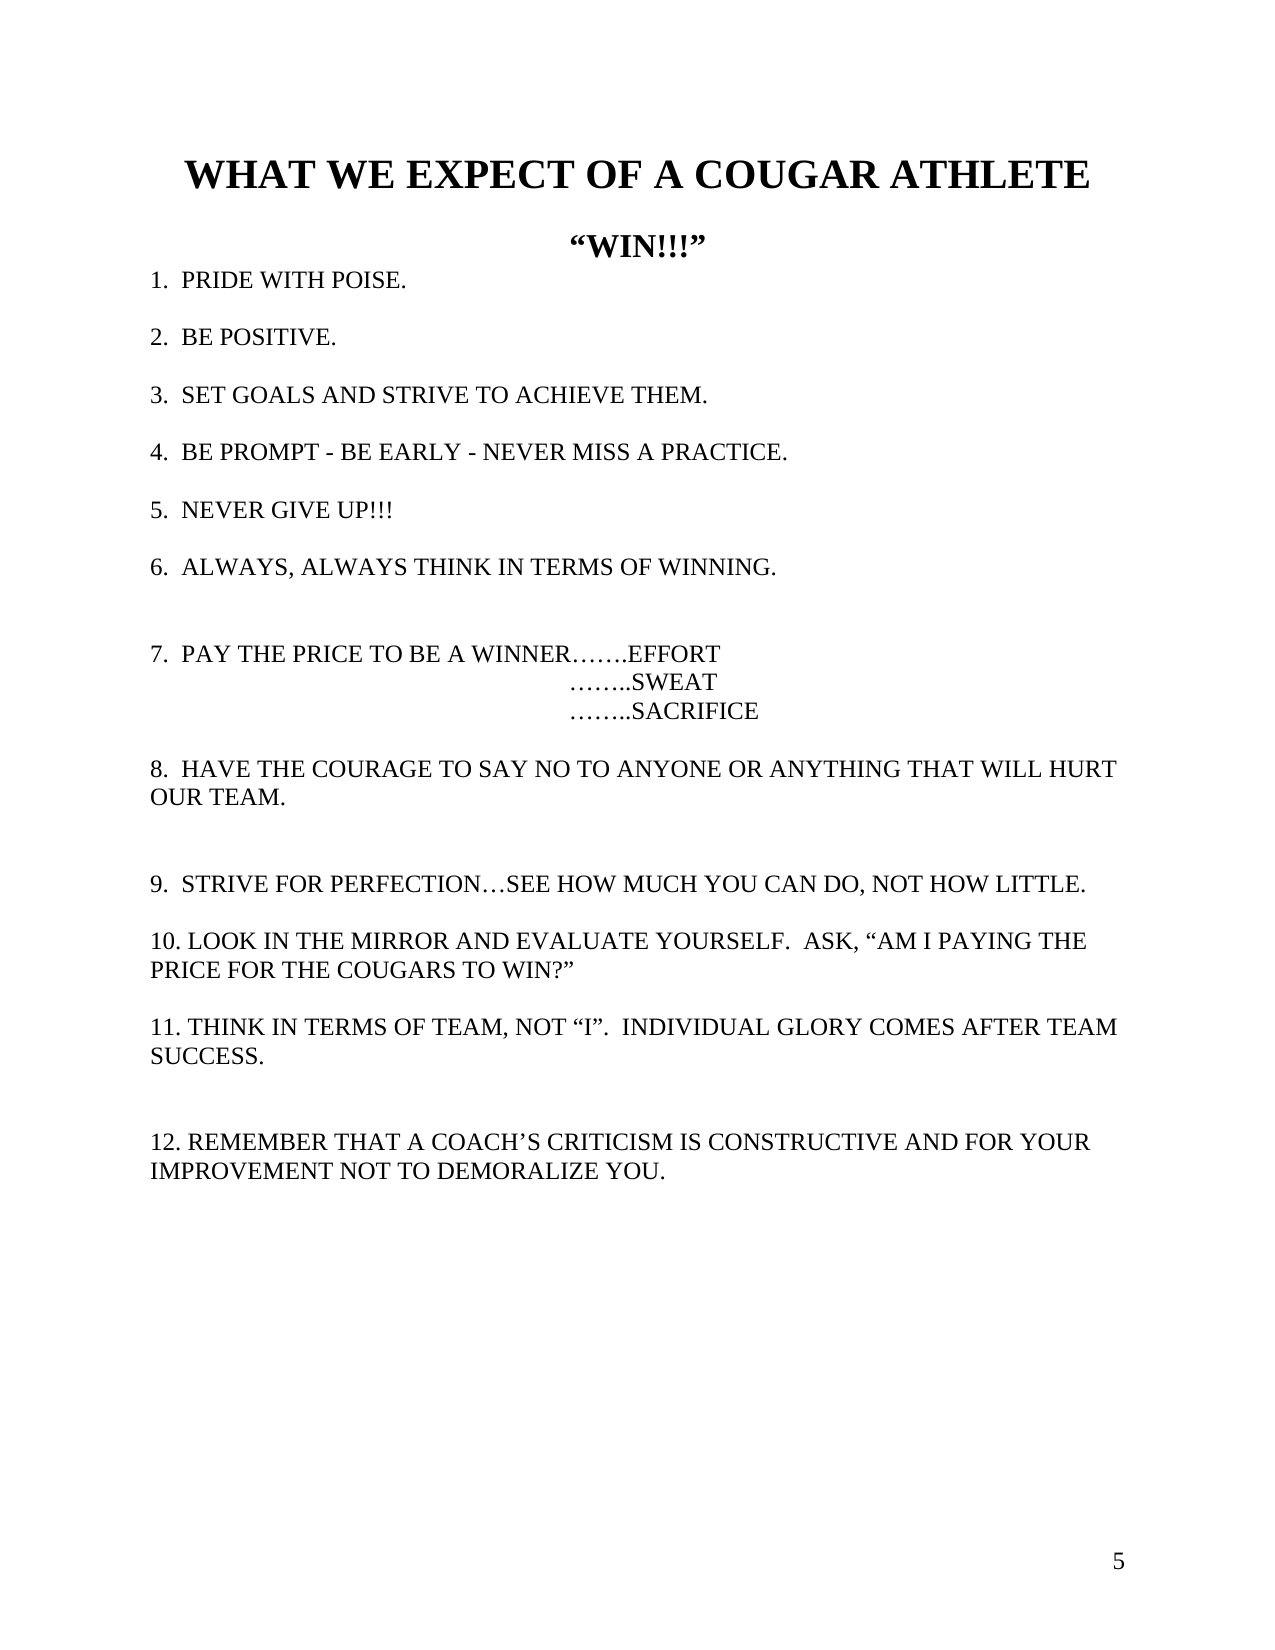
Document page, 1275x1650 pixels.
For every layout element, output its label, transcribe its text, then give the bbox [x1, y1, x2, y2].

text 8. HAVE THE COURAGE TO SAY NO TO ANYONE OR ANYTHING THAT WILL HURT OUR TEAM. [150, 754, 1125, 811]
text 10. LOOK IN THE MIRROR AND EVALUATE YOURSELF. ASK, “AM I PAYING THE PRICE FOR THE COUGARS TO WIN?” [150, 926, 1125, 984]
text ……..SWEAT [150, 667, 1125, 696]
text 12. REMEMBER THAT A COACH’S CRITICISM IS CONSTRUCTIVE AND FOR YOUR IMPROVEMENT NOT TO DEMORALIZE YOU. [150, 1127, 1125, 1185]
text 7. PAY THE PRICE TO BE A WINNER…….EFFORT [150, 639, 1125, 667]
text WHAT WE EXPECT OF A COUGAR ATHLETE [150, 150, 1125, 198]
text 6. ALWAYS, ALWAYS THINK IN TERMS OF WINNING. [150, 552, 1125, 581]
text 11. THINK IN TERMS OF TEAM, NOT “I”. INDIVIDUAL GLORY COMES AFTER TEAM SUCCESS. [150, 1012, 1125, 1070]
text 9. STRIVE FOR PERFECTION…SEE HOW MUCH YOU CAN DO, NOT HOW LITTLE. [150, 869, 1125, 897]
text 5. NEVER GIVE UP!!! [150, 495, 1125, 524]
text 4. BE PROMPT - BE EARLY - NEVER MISS A PRACTICE. [150, 437, 1125, 466]
text 2. BE POSITIVE. [150, 322, 1125, 351]
text 3. SET GOALS AND STRIVE TO ACHIEVE THEM. [150, 380, 1125, 409]
text ……..SACRIFICE [150, 696, 1125, 725]
text “WIN!!!” [150, 227, 1125, 265]
text 1. PRIDE WITH POISE. [150, 265, 1125, 294]
